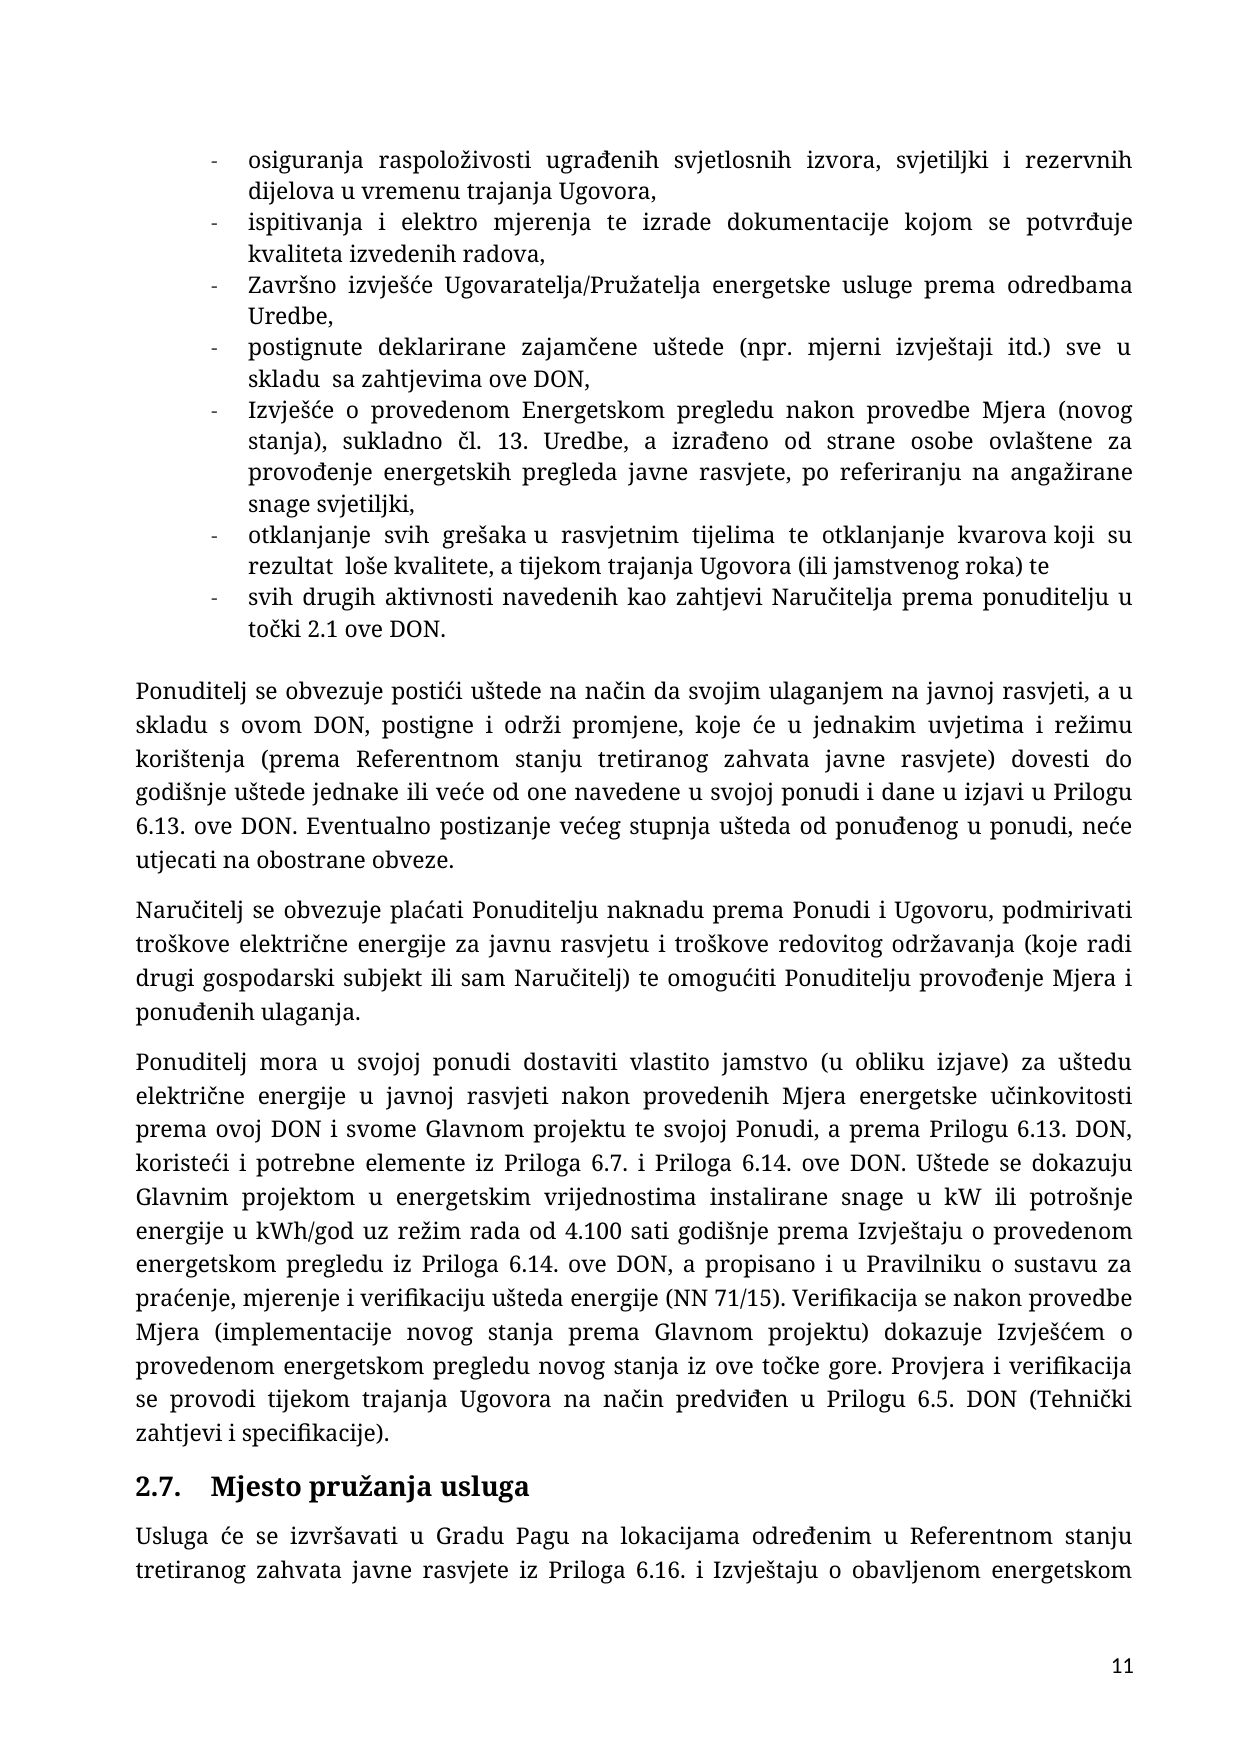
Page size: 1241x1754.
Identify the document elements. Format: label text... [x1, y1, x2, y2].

text Ponuditelj se obvezuje postići uštede na način da svojim ulaganjem na javnoj rasvjeti, a u skladu s ovom DON, postigne i održi promjene, koje će u jednakim uvjetima i režimu korištenja (prema Referentnom stanju tretiranog zahvata javne rasvjete) dovesti do godišnje uštede jednake ili veće od one navedene u svojoj ponudi i dane u izjavi u Prilogu 6.13. ove DON. Eventualno postizanje većeg stupnja ušteda od ponuđenog u ponudi, neće utjecati na obostrane obveze. [135, 675, 1134, 875]
list ispitivanja i elektro mjerenja te izrade dokumentacije kojom se potvrđuje kvaliteta izvedenih radova, [210, 206, 1134, 269]
list svih drugih aktivnosti navedenih kao zahtjevi Naručitelja prema ponuditelju u točki 2.1 ove DON. [210, 581, 1134, 644]
list postignute deklarirane zajamčene uštede (npr. mjerni izvještaji itd.) sve u skladu sa zahtjevima ove DON, [210, 331, 1134, 394]
text Naručitelj se obvezuje plaćati Ponuditelju naknadu prema Ponudi i Ugovoru, podmirivati troškove električne energije za javnu rasvjetu i troškove redovitog održavanja (koje radi drugi gospodarski subjekt ili sam Naručitelj) te omogućiti Ponuditelju provođenje Mjera i ponuđenih ulaganja. [135, 894, 1134, 1027]
list otklanjanje svih grešaka u rasvjetnim tijelima te otklanjanje kvarova koji su rezultat loše kvalitete, a tijekom trajanja Ugovora (ili jamstvenog roka) te [210, 519, 1134, 581]
subtitle Mjesto pružanja usluga [135, 1467, 1134, 1504]
list osiguranja raspoloživosti ugrađenih svjetlosnih izvora, svjetiljki i rezervnih dijelova u vremenu trajanja Ugovora, [210, 144, 1134, 206]
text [135, 1520, 1134, 1585]
text Ponuditelj mora u svojoj ponudi dostaviti vlastito jamstvo (u obliku izjave) za uštedu električne energije u javnoj rasvjeti nakon provedenih Mjera energetske učinkovitosti prema ovoj DON i svome Glavnom projektu te svojoj Ponudi, a prema Prilogu 6.13. DON, koristeći i potrebne elemente iz Priloga 6.7. i Priloga 6.14. ove DON. Uštede se dokazuju Glavnim projektom u energetskim vrijednostima instalirane snage u kW ili potrošnje energije u kWh/god uz režim rada od 4.100 sati godišnje prema Izvještaju o provedenom energetskom pregledu iz Priloga 6.14. ove DON, a propisano i u Pravilniku o sustavu za praćenje, mjerenje i verifikaciju ušteda energije (NN 71/15). Verifikacija se nakon provedbe Mjera (implementacije novog stanja prema Glavnom projektu) dokazuje Izvješćem o provedenom energetskom pregledu novog stanja iz ove točke gore. Provjera i verifikacija se provodi tijekom trajanja Ugovora na način predviđen u Prilogu 6.5. DON (Tehnički zahtjevi i specifikacije). [135, 1046, 1134, 1448]
list Završno izvješće Ugovaratelja/Pružatelja energetske usluge prema odredbama Uredbe, [210, 269, 1134, 331]
list Izvješće o provedenom Energetskom pregledu nakon provedbe Mjera (novog stanja), sukladno čl. 13. Uredbe, a izrađeno od strane osobe ovlaštene za provođenje energetskih pregleda javne rasvjete, po referiranju na angažirane snage svjetiljki, [210, 394, 1134, 519]
